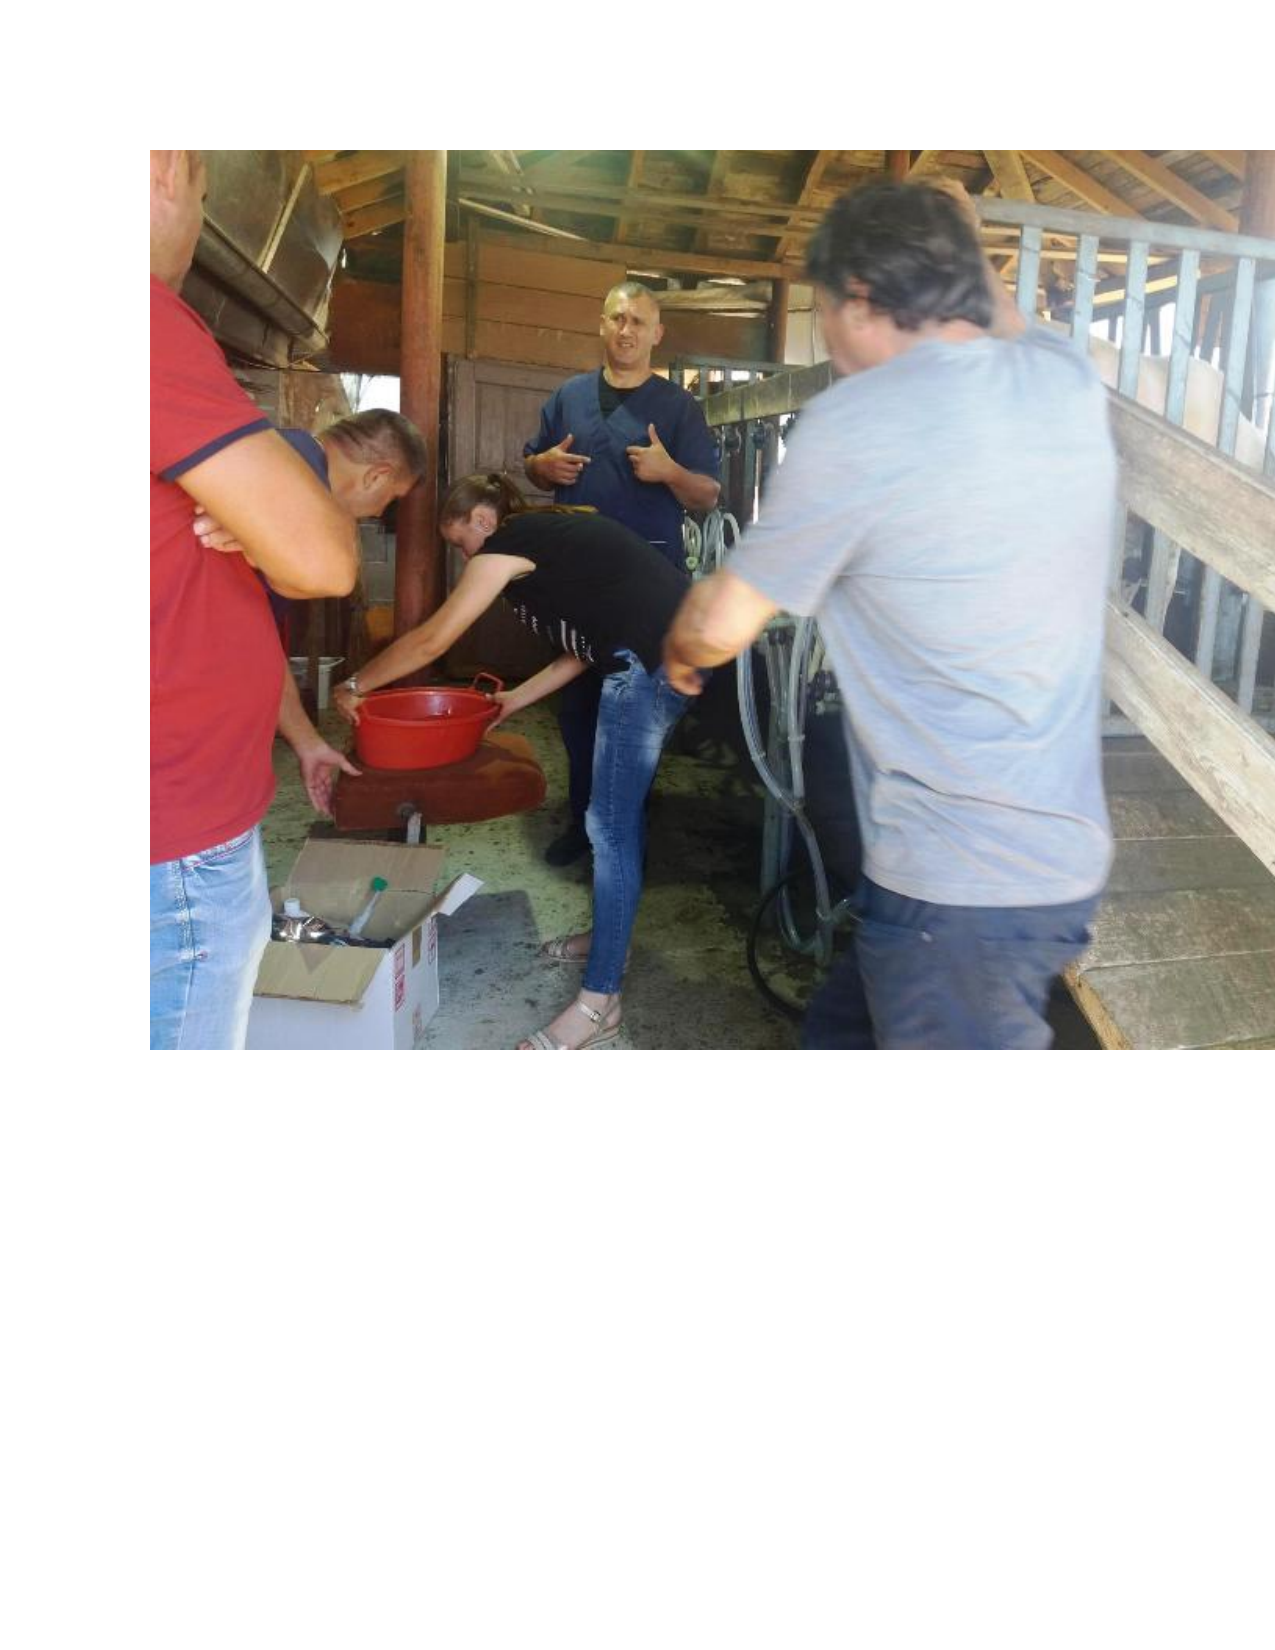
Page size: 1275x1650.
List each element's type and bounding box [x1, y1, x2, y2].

picture [150, 150, 1275, 1050]
